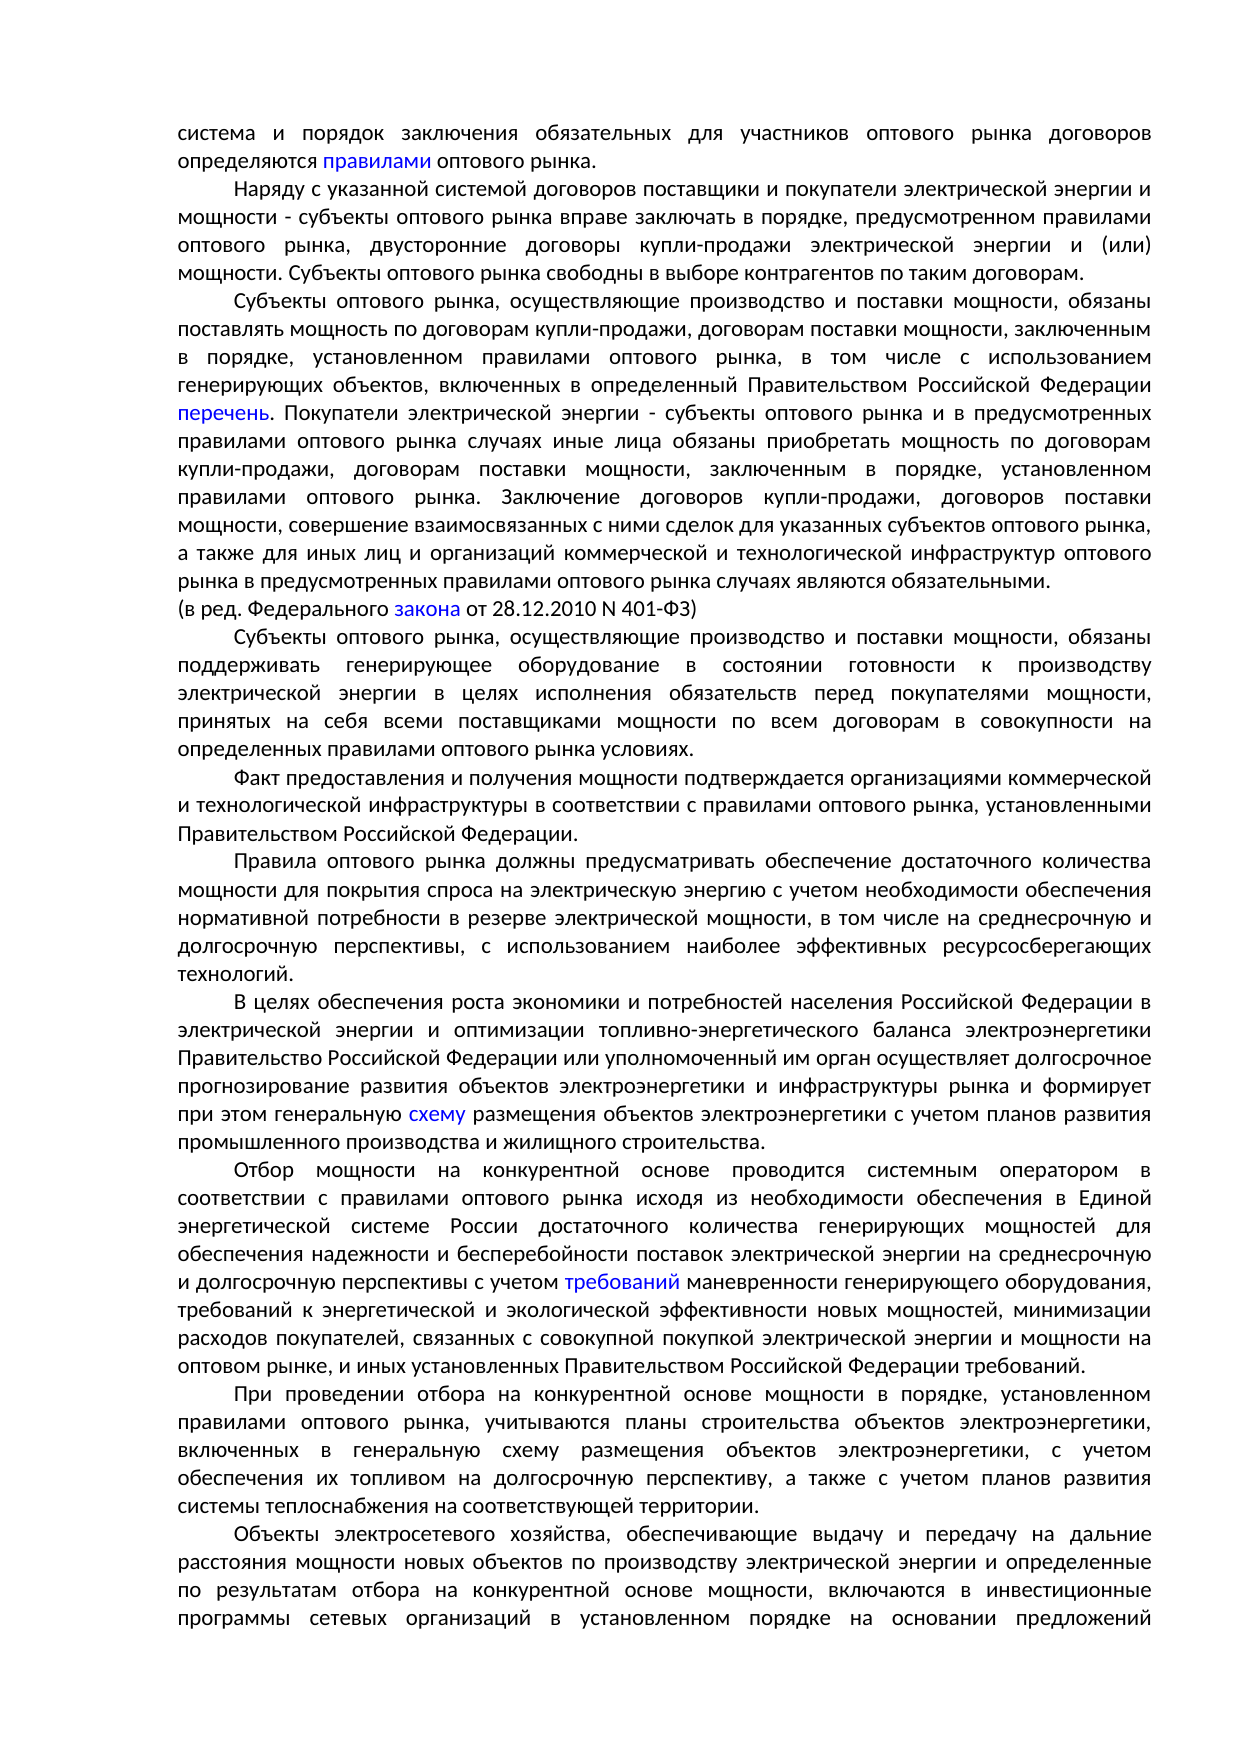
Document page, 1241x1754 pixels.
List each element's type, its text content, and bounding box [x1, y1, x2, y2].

text Отбор мощности на конкурентной основе проводится системным оператором в соответствии с правилами оптового рынка исходя из необходимости обеспечения в Единой энергетической системе России достаточного количества генерирующих мощностей для обеспечения надежности и бесперебойности поставок электрической энергии на среднесрочную и долгосрочную перспективы с учетом требований маневренности генерирующего оборудования, требований к энергетической и экологической эффективности новых мощностей, минимизации расходов покупателей, связанных с совокупной покупкой электрической энергии и мощности на оптовом рынке, и иных установленных Правительством Российской Федерации требований. [177, 1155, 1152, 1379]
text (в ред. Федерального закона от 28.12.2010 N 401-ФЗ) [177, 594, 1152, 622]
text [177, 118, 1152, 174]
text Субъекты оптового рынка, осуществляющие производство и поставки мощности, обязаны поставлять мощность по договорам купли-продажи, договорам поставки мощности, заключенным в порядке, установленном правилами оптового рынка, в том числе с использованием генерирующих объектов, включенных в определенный Правительством Российской Федерации перечень. Покупатели электрической энергии - субъекты оптового рынка и в предусмотренных правилами оптового рынка случаях иные лица обязаны приобретать мощность по договорам купли-продажи, договорам поставки мощности, заключенным в порядке, установленном правилами оптового рынка. Заключение договоров купли-продажи, договоров поставки мощности, совершение взаимосвязанных с ними сделок для указанных субъектов оптового рынка, а также для иных лиц и организаций коммерческой и технологической инфраструктур оптового рынка в предусмотренных правилами оптового рынка случаях являются обязательными. [177, 286, 1152, 594]
text В целях обеспечения роста экономики и потребностей населения Российской Федерации в электрической энергии и оптимизации топливно-энергетического баланса электроэнергетики Правительство Российской Федерации или уполномоченный им орган осуществляет долгосрочное прогнозирование развития объектов электроэнергетики и инфраструктуры рынка и формирует при этом генеральную схему размещения объектов электроэнергетики с учетом планов развития промышленного производства и жилищного строительства. [177, 987, 1152, 1155]
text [177, 1519, 1152, 1631]
text При проведении отбора на конкурентной основе мощности в порядке, установленном правилами оптового рынка, учитываются планы строительства объектов электроэнергетики, включенных в генеральную схему размещения объектов электроэнергетики, с учетом обеспечения их топливом на долгосрочную перспективу, а также с учетом планов развития системы теплоснабжения на соответствующей территории. [177, 1379, 1152, 1519]
text Наряду с указанной системой договоров поставщики и покупатели электрической энергии и мощности - субъекты оптового рынка вправе заключать в порядке, предусмотренном правилами оптового рынка, двусторонние договоры купли-продажи электрической энергии и (или) мощности. Субъекты оптового рынка свободны в выборе контрагентов по таким договорам. [177, 174, 1152, 286]
text Правила оптового рынка должны предусматривать обеспечение достаточного количества мощности для покрытия спроса на электрическую энергию с учетом необходимости обеспечения нормативной потребности в резерве электрической мощности, в том числе на среднесрочную и долгосрочную перспективы, с использованием наиболее эффективных ресурсосберегающих технологий. [177, 847, 1152, 987]
text Факт предоставления и получения мощности подтверждается организациями коммерческой и технологической инфраструктуры в соответствии с правилами оптового рынка, установленными Правительством Российской Федерации. [177, 763, 1152, 847]
text Субъекты оптового рынка, осуществляющие производство и поставки мощности, обязаны поддерживать генерирующее оборудование в состоянии готовности к производству электрической энергии в целях исполнения обязательств перед покупателями мощности, принятых на себя всеми поставщиками мощности по всем договорам в совокупности на определенных правилами оптового рынка условиях. [177, 622, 1152, 763]
